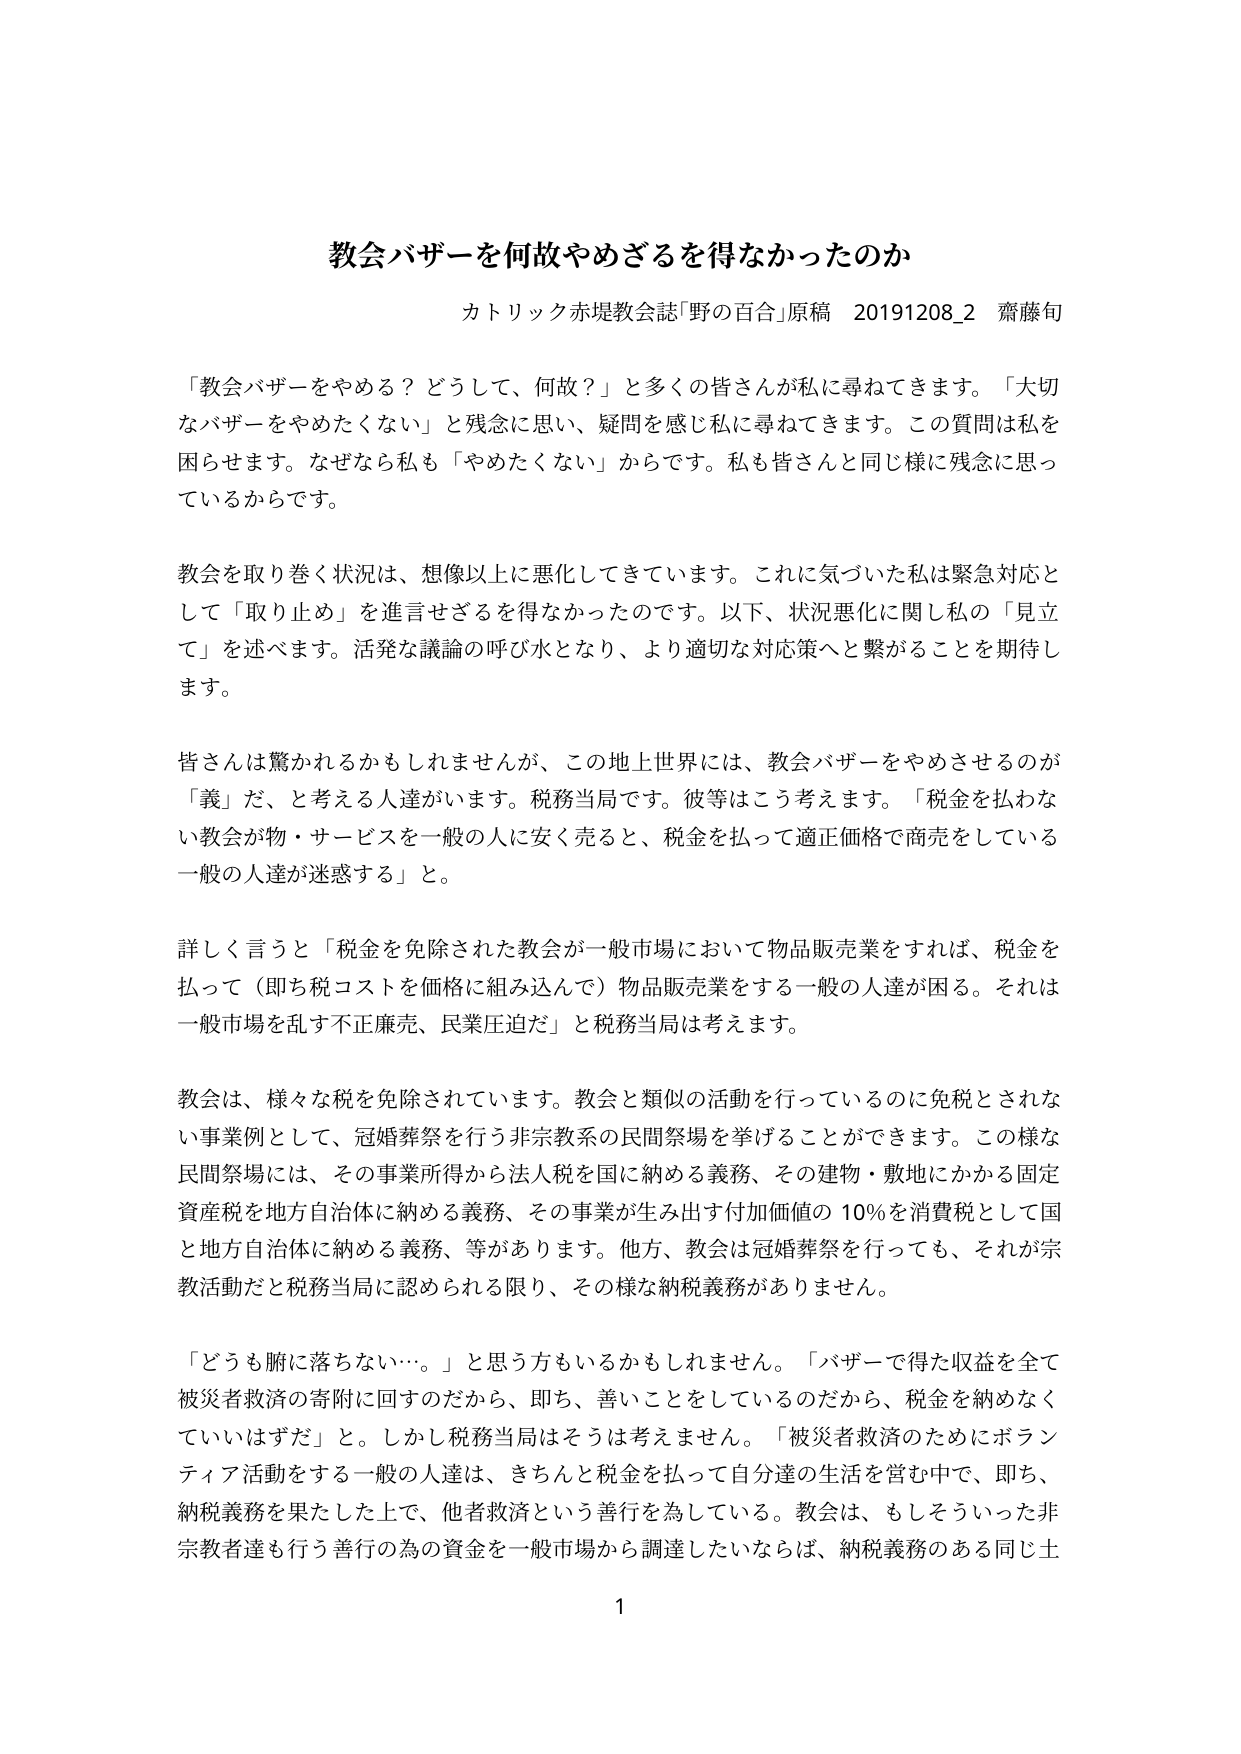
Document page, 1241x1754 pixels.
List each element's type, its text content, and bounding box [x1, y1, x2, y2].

text カトリック赤堤教会誌｢野の百合｣原稿 20191208_2 齋藤旬 [177, 292, 1063, 329]
text 教会は、様々な税を免除されています。教会と類似の活動を行っているのに免税とされない事業例として、冠婚葬祭を行う非宗教系の民間祭場を挙げることができます。この様な民間祭場には、その事業所得から法人税を国に納める義務、その建物・敷地にかかる固定資産税を地方自治体に納める義務、その事業が生み出す付加価値の10％を消費税として国と地方自治体に納める義務、等があります。他方、教会は冠婚葬祭を行っても、それが宗教活動だと税務当局に認められる限り、その様な納税義務がありません。 [177, 1079, 1063, 1304]
text 教会を取り巻く状況は、想像以上に悪化してきています。これに気づいた私は緊急対応として「取り止め」を進言せざるを得なかったのです。以下、状況悪化に関し私の「見立て」を述べます。活発な議論の呼び水となり、より適切な対応策へと繫がることを期待します。 [177, 554, 1063, 704]
text 教会バザーを何故やめざるを得なかったのか [177, 217, 1063, 292]
text 皆さんは驚かれるかもしれませんが、この地上世界には、教会バザーをやめさせるのが「義」だ、と考える人達がいます。税務当局です。彼等はこう考えます。「税金を払わない教会が物・サービスを一般の人に安く売ると、税金を払って適正価格で商売をしている一般の人達が迷惑する」と。 [177, 742, 1063, 892]
text 「教会バザーをやめる？ どうして、何故？」と多くの皆さんが私に尋ねてきます。「大切なバザーをやめたくない」と残念に思い、疑問を感じ私に尋ねてきます。この質問は私を困らせます。なぜなら私も「やめたくない」からです。私も皆さんと同じ様に残念に思っているからです。 [177, 367, 1063, 517]
text 詳しく言うと「税金を免除された教会が一般市場において物品販売業をすれば、税金を払って（即ち税コストを価格に組み込んで）物品販売業をする一般の人達が困る。それは一般市場を乱す不正廉売、民業圧迫だ」と税務当局は考えます。 [177, 929, 1063, 1042]
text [177, 1342, 1063, 1567]
